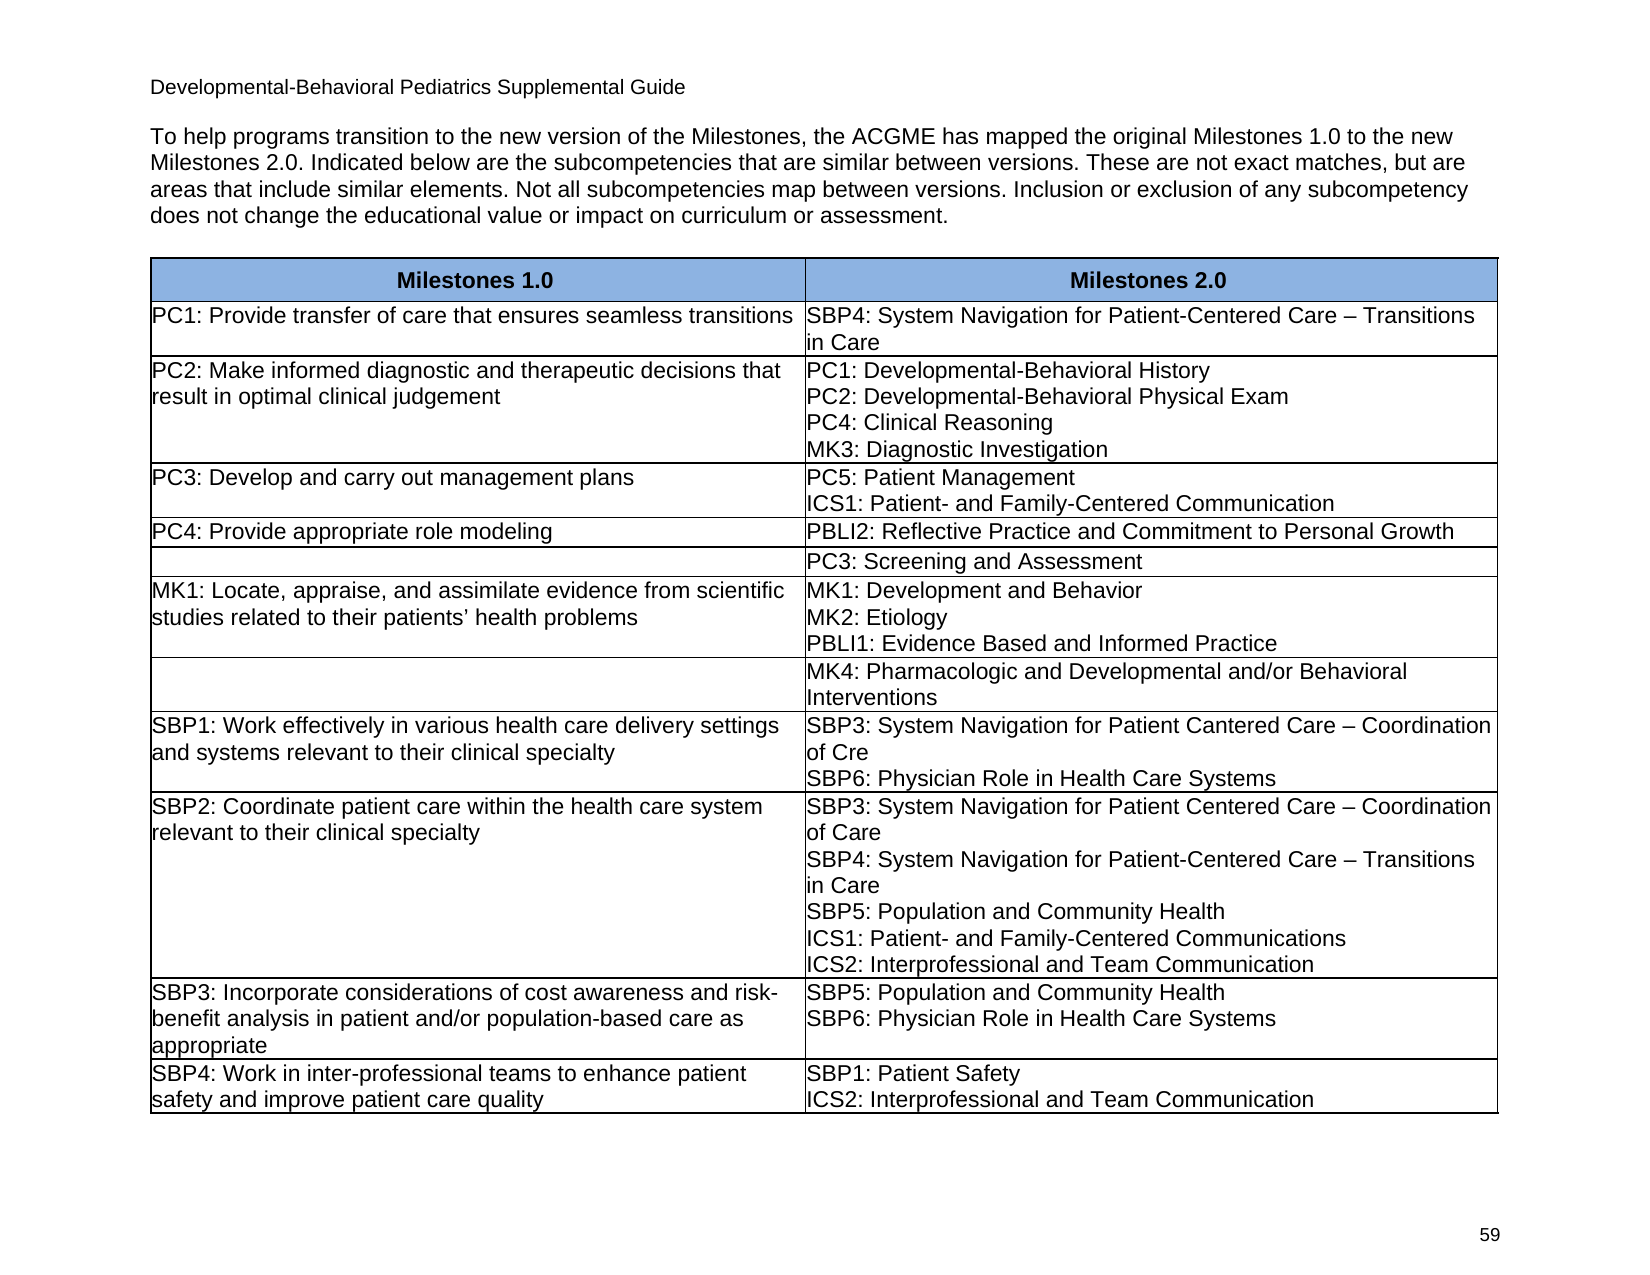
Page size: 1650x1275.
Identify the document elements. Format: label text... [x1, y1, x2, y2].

table_cell PC3: Screening and Assessment [806, 548, 1497, 576]
table_cell PC5: Patient Management ICS1: Patient- and Family-Centered Communication [806, 464, 1497, 516]
table_cell PC1: Provide transfer of care that ensures seamless transitions [152, 302, 805, 355]
table_cell PC4: Provide appropriate role modeling [152, 518, 805, 546]
table_cell MK1: Locate, appraise, and assimilate evidence from scientific studies related to their patients’ health problems [152, 577, 805, 656]
table_cell PC3: Develop and carry out management plans [152, 464, 805, 516]
table_cell SBP3: System Navigation for Patient Cantered Care – Coordination of Cre SBP6: Physician Role in Health Care Systems [806, 712, 1497, 791]
table_header Milestones 2.0 [806, 259, 1497, 301]
table_header Milestones 1.0 [152, 259, 805, 301]
table_cell PBLI2: Reflective Practice and Commitment to Personal Growth [806, 518, 1497, 546]
table_cell [152, 548, 805, 576]
table_cell MK1: Development and Behavior MK2: Etiology PBLI1: Evidence Based and Informed Practice [806, 577, 1497, 656]
table_cell SBP1: Patient Safety ICS2: Interprofessional and Team Communication [806, 1060, 1497, 1112]
table_cell [152, 658, 805, 711]
table_cell SBP4: System Navigation for Patient-Centered Care – Transitions in Care [806, 302, 1497, 355]
table_cell SBP3: System Navigation for Patient Centered Care – Coordination of Care SBP4: System Navigation for Patient-Centered Care – Transitions in Care SBP5: Population and Community Health ICS1: Patient- and Family-Centered Communications ICS2: Interprofessional and Team Communication [806, 793, 1497, 977]
table_cell SBP1: Work effectively in various health care delivery settings and systems relevant to their clinical specialty [152, 712, 805, 791]
table_cell PC2: Make informed diagnostic and therapeutic decisions that result in optimal clinical judgement [152, 357, 805, 462]
table_cell SBP3: Incorporate considerations of cost awareness and risk-benefit analysis in patient and/or population-based care as appropriate [152, 979, 805, 1058]
text To help programs transition to the new version of the Milestones, the ACGME has mapped the original Milestones 1.0 to the new Milestones 2.0. Indicated below are the subcompetencies that are similar between versions. These are not exact matches, but are areas that include similar elements. Not all subcompetencies map between versions. Inclusion or exclusion of any subcompetency does not change the educational value or impact on curriculum or assessment. [150, 123, 1500, 228]
table_cell SBP5: Population and Community Health SBP6: Physician Role in Health Care Systems [806, 979, 1497, 1058]
table_cell SBP2: Coordinate patient care within the health care system relevant to their clinical specialty [152, 793, 805, 977]
table_cell SBP4: Work in inter-professional teams to enhance patient safety and improve patient care quality [152, 1060, 805, 1112]
table_cell MK4: Pharmacologic and Developmental and/or Behavioral Interventions [806, 658, 1497, 711]
table_cell PC1: Developmental-Behavioral History PC2: Developmental-Behavioral Physical Exam PC4: Clinical Reasoning MK3: Diagnostic Investigation [806, 357, 1497, 462]
